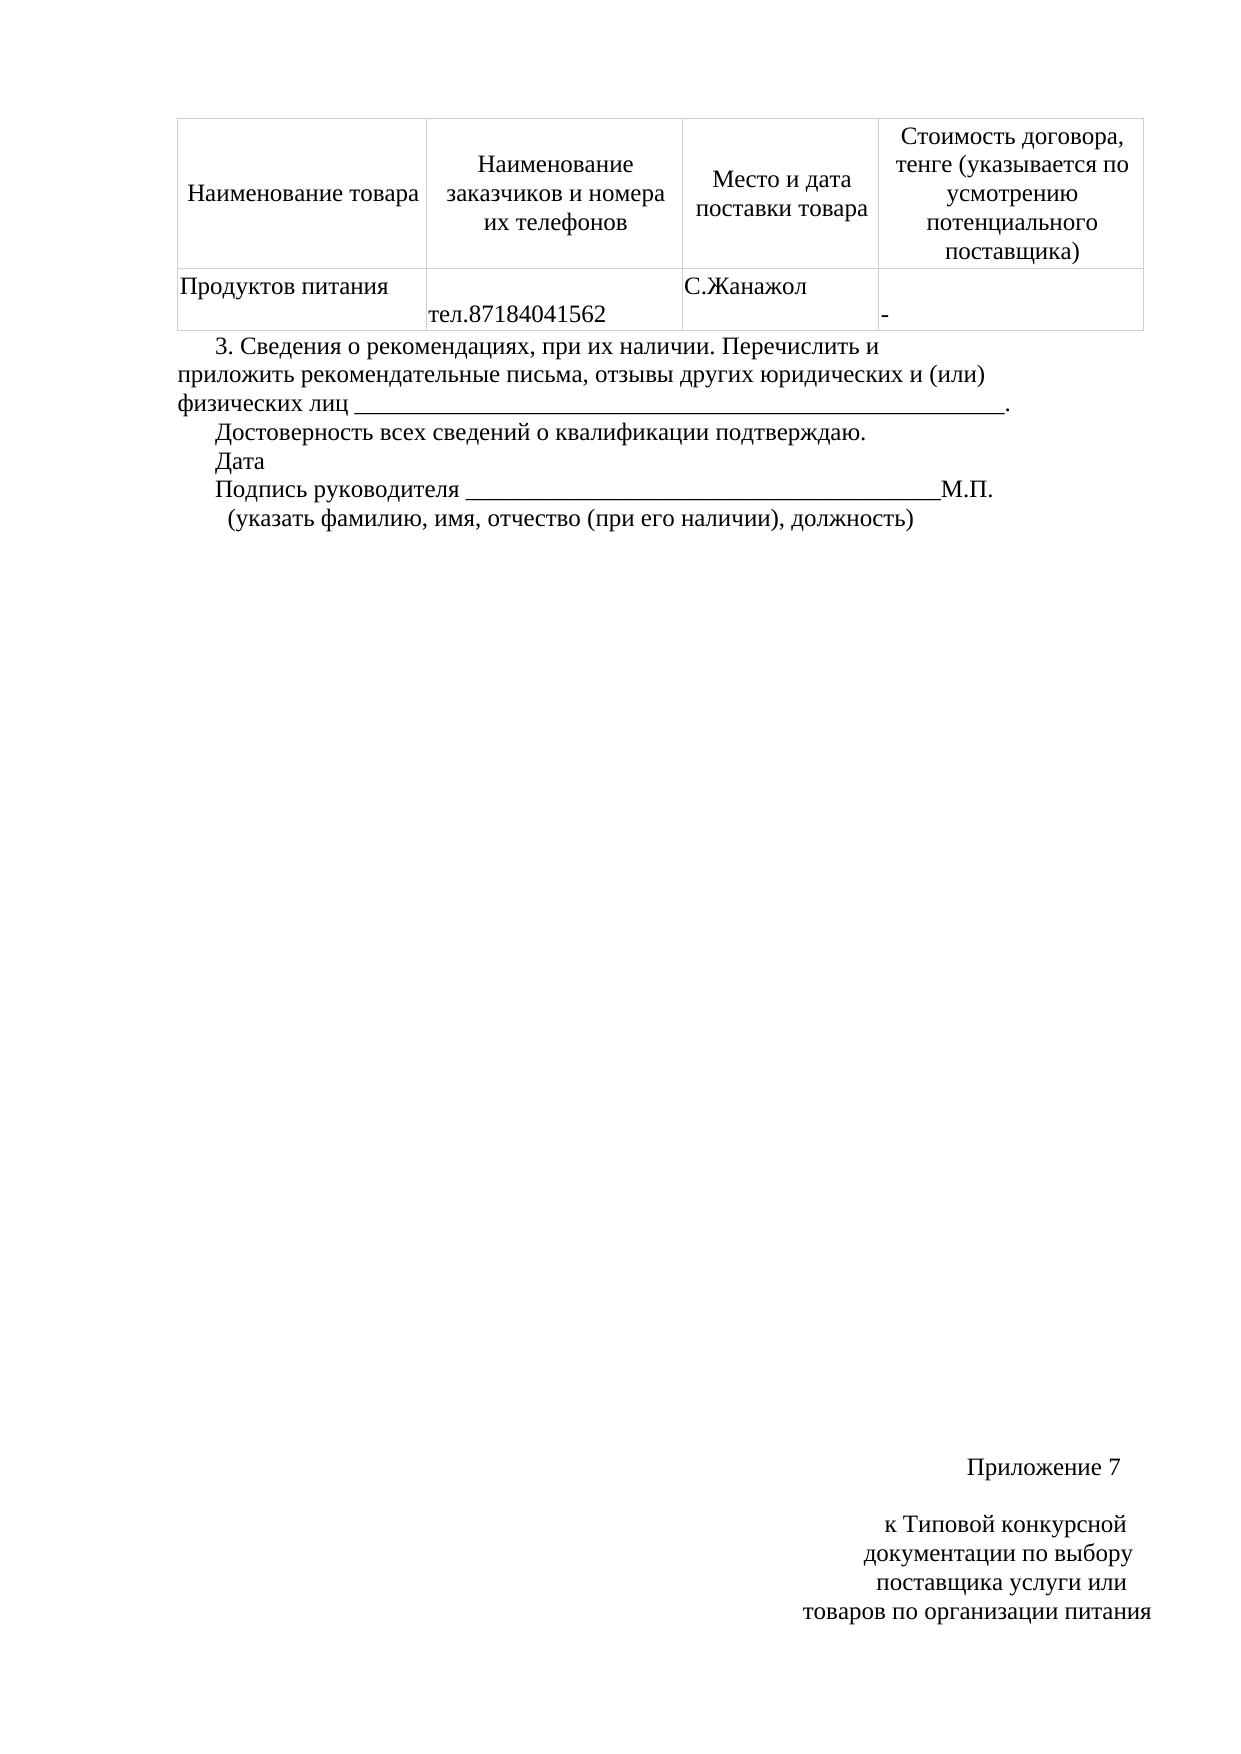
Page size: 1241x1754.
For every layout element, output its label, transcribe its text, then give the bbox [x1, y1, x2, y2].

table_cell - [879, 269, 1143, 330]
table_cell С.Жанажол [683, 269, 878, 330]
table_header Наименование заказчиков и номера их телефонов [427, 119, 682, 268]
text Подпись руководителя ______________________________________М.П. (указать фамилию, имя, отчество (при его наличии), должность) [177, 474, 1152, 532]
text Приложение 7 [177, 1452, 1152, 1481]
text Дата [177, 446, 1152, 474]
text 3. Сведения о рекомендациях, при их наличии. Перечислить и приложить рекомендательные письма, отзывы других юридических и (или) физических лиц ____________________________________________________. Достоверность всех сведений о квалификации подтверждаю. [177, 331, 1152, 446]
table_header Стоимость договора, тенге (указывается по усмотрению потенциального поставщика) [879, 119, 1143, 268]
table_cell тел.87184041562 [427, 269, 682, 330]
table_header Место и дата поставки товара [683, 119, 878, 268]
table_header Наименование товара [178, 119, 426, 268]
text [177, 1481, 1152, 1624]
table_cell Продуктов питания [178, 269, 426, 330]
